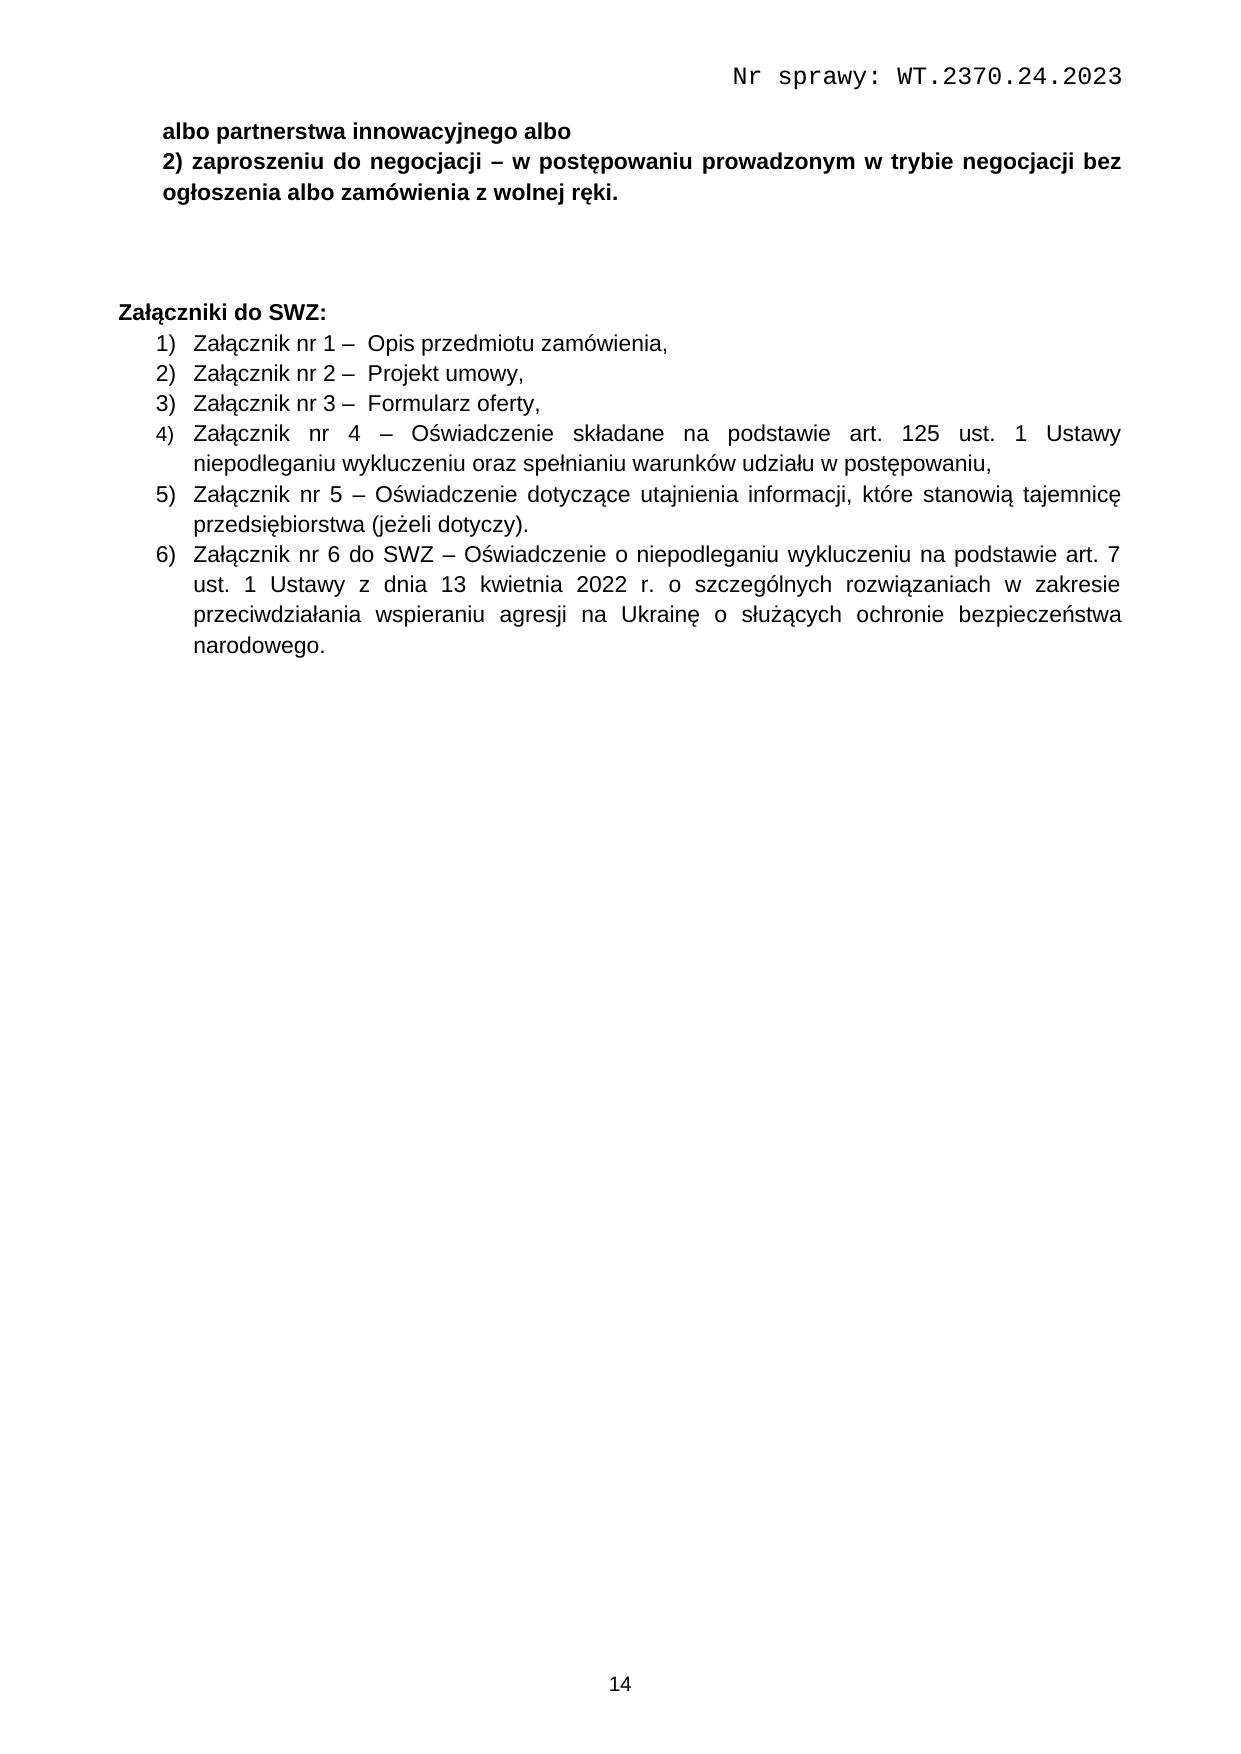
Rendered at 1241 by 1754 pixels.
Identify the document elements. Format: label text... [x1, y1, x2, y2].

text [162, 118, 1122, 205]
list Załącznik nr 1 – Opis przedmiotu zamówienia, [156, 329, 1122, 356]
list Załącznik nr 2 – Projekt umowy, [156, 360, 1122, 386]
text Załączniki do SWZ: [118, 299, 1122, 326]
list Załącznik nr 4 – Oświadczenie składane na podstawie art. 125 ust. 1 Ustawy niepodleganiu wykluczeniu oraz spełnianiu warunków udziału w postępowaniu, [156, 420, 1122, 477]
list Załącznik nr 5 – Oświadczenie dotyczące utajnienia informacji, które stanowią tajemnicę przedsiębiorstwa (jeżeli dotyczy). [156, 481, 1122, 537]
list Załącznik nr 6 do SWZ – Oświadczenie o niepodleganiu wykluczeniu na podstawie art. 7 ust. 1 Ustawy z dnia 13 kwietnia 2022 r. o szczególnych rozwiązaniach w zakresie przeciwdziałania wspieraniu agresji na Ukrainę o służących ochronie bezpieczeństwa narodowego. [156, 541, 1122, 658]
list Załącznik nr 3 – Formularz oferty, [156, 390, 1122, 416]
